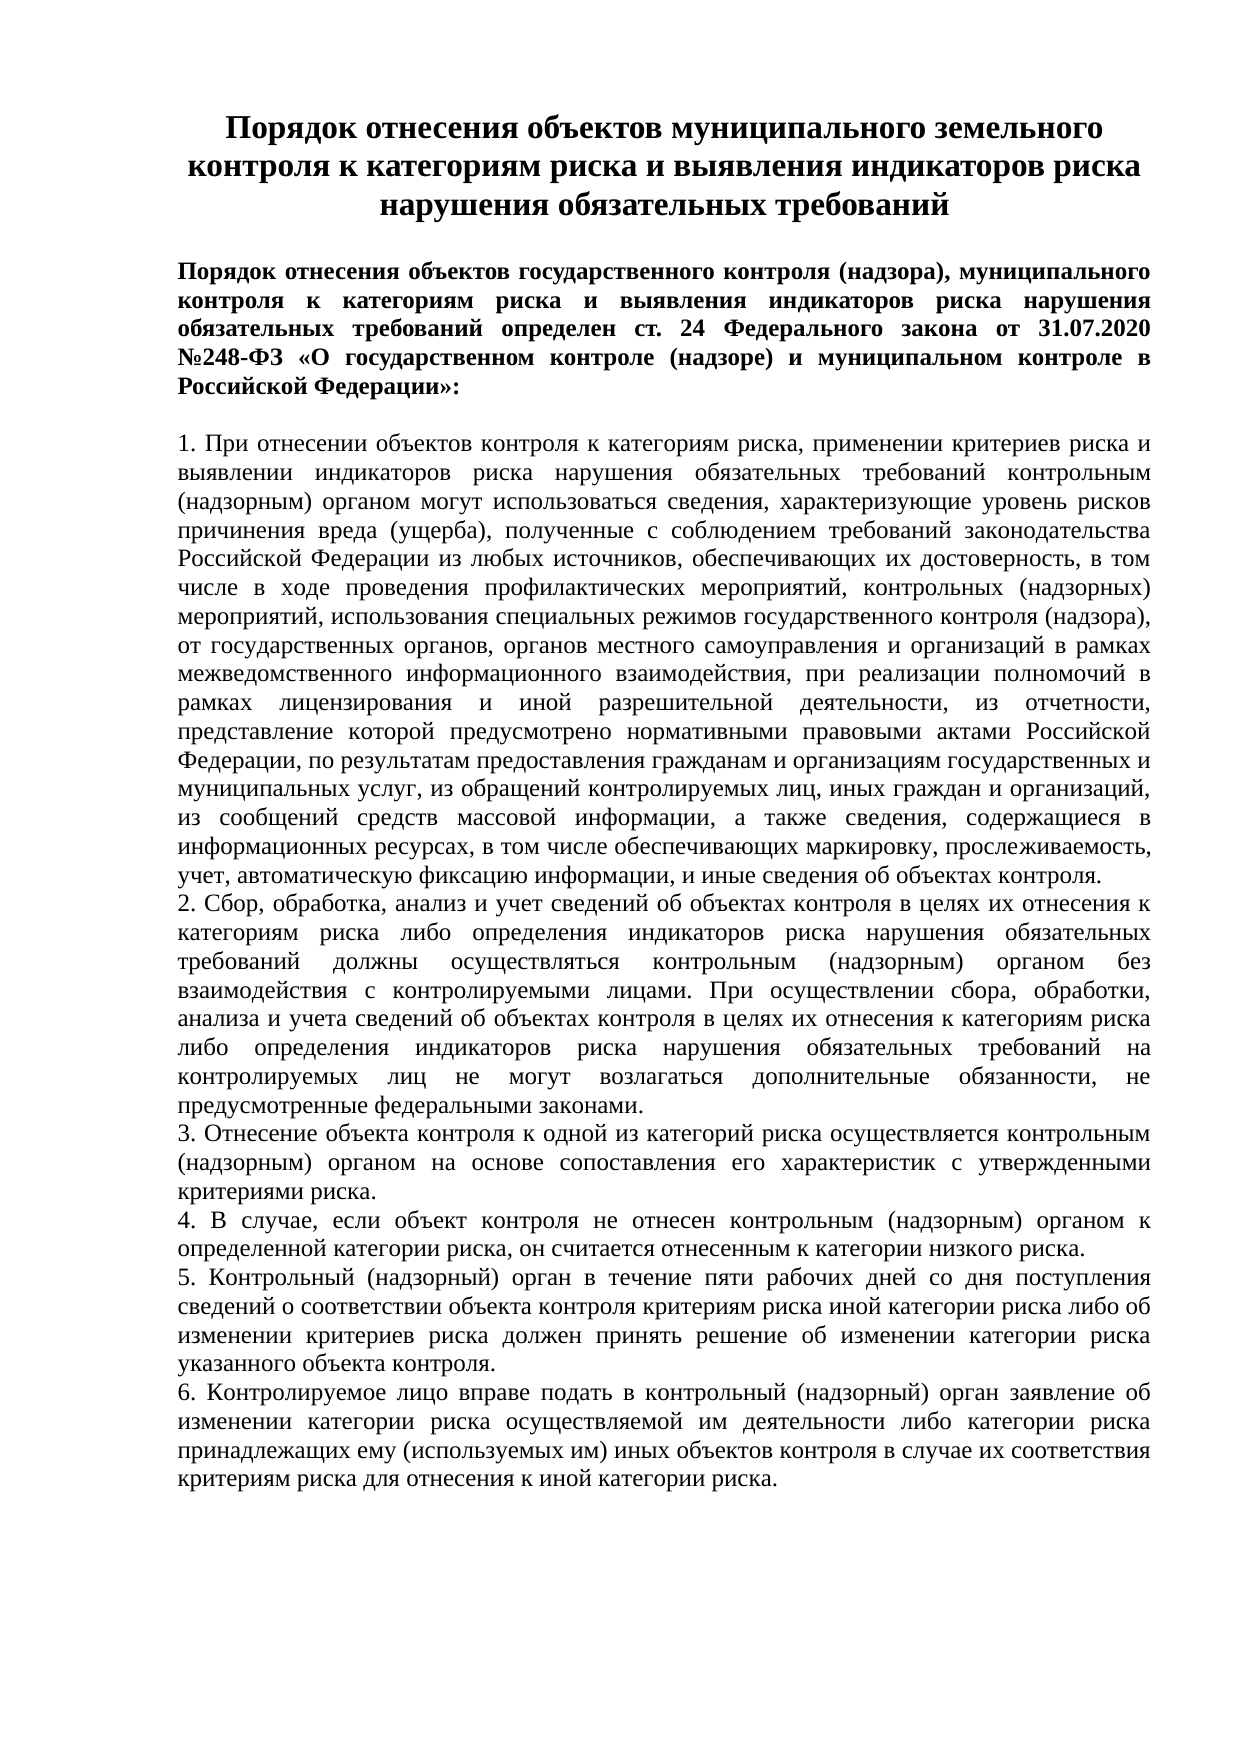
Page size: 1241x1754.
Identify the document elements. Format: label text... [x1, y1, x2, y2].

text 3. Отнесение объекта контроля к одной из категорий риска осуществляется контрольным (надзорным) органом на основе сопоставления его характеристик с утвержденными критериями риска. [177, 1118, 1152, 1205]
text 2. Сбор, обработка, анализ и учет сведений об объектах контроля в целях их отнесения к категориям риска либо определения индикаторов риска нарушения обязательных требований должны осуществляться контрольным (надзорным) органом без взаимодействия с контролируемыми лицами. При осуществлении сбора, обработки, анализа и учета сведений об объектах контроля в целях их отнесения к категориям риска либо определения индикаторов риска нарушения обязательных требований на контролируемых лиц не могут возлагаться дополнительные обязанности, не предусмотренные федеральными законами. [177, 888, 1152, 1118]
text 5. Контрольный (надзорный) орган в течение пяти рабочих дней со дня поступления сведений о соответствии объекта контроля критериям риска иной категории риска либо об изменении критериев риска должен принять решение об изменении категории риска указанного объекта контроля. [177, 1262, 1152, 1377]
text 6. Контролируемое лицо вправе подать в контрольный (надзорный) орган заявление об изменении категории риска осуществляемой им деятельности либо категории риска принадлежащих ему (используемых им) иных объектов контроля в случае их соответствия критериям риска для отнесения к иной категории риска. [177, 1377, 1152, 1492]
text Порядок отнесения объектов государственного контроля (надзора), муниципального контроля к категориям риска и выявления индикаторов риска нарушения обязательных требований определен ст. 24 Федерального закона от 31.07.2020 №248-ФЗ «О государственном контроле (надзоре) и муниципальном контроле в Российской Федерации»: [177, 256, 1152, 400]
text 4. В случае, если объект контроля не отнесен контрольным (надзорным) органом к определенной категории риска, он считается отнесенным к категории низкого риска. [177, 1205, 1152, 1262]
text 1. При отнесении объектов контроля к категориям риска, применении критериев риска и выявлении индикаторов риска нарушения обязательных требований контрольным (надзорным) органом могут использоваться сведения, характеризующие уровень рисков причинения вреда (ущерба), полученные с соблюдением требований законодательства Российской Федерации из любых источников, обеспечивающих их достоверность, в том числе в ходе проведения профилактических мероприятий, контрольных (надзорных) мероприятий, использования специальных режимов государственного контроля (надзора), от государственных органов, органов местного самоуправления и организаций в рамках межведомственного информационного взаимодействия, при реализации полномочий в рамках лицензирования и иной разрешительной деятельности, из отчетности, представление которой предусмотрено нормативными правовыми актами Российской Федерации, по результатам предоставления гражданам и организациям государственных и муниципальных услуг, из обращений контролируемых лиц, иных граждан и организаций, из сообщений средств массовой информации, а также сведения, содержащиеся в информационных ресурсах, в том числе обеспечивающих маркировку, прослеживаемость, учет, автоматическую фиксацию информации, и иные сведения об объектах контроля. [177, 428, 1152, 888]
text Порядок отнесения объектов муниципального земельного контроля к категориям риска и выявления индикаторов риска нарушения обязательных требований [177, 107, 1152, 222]
